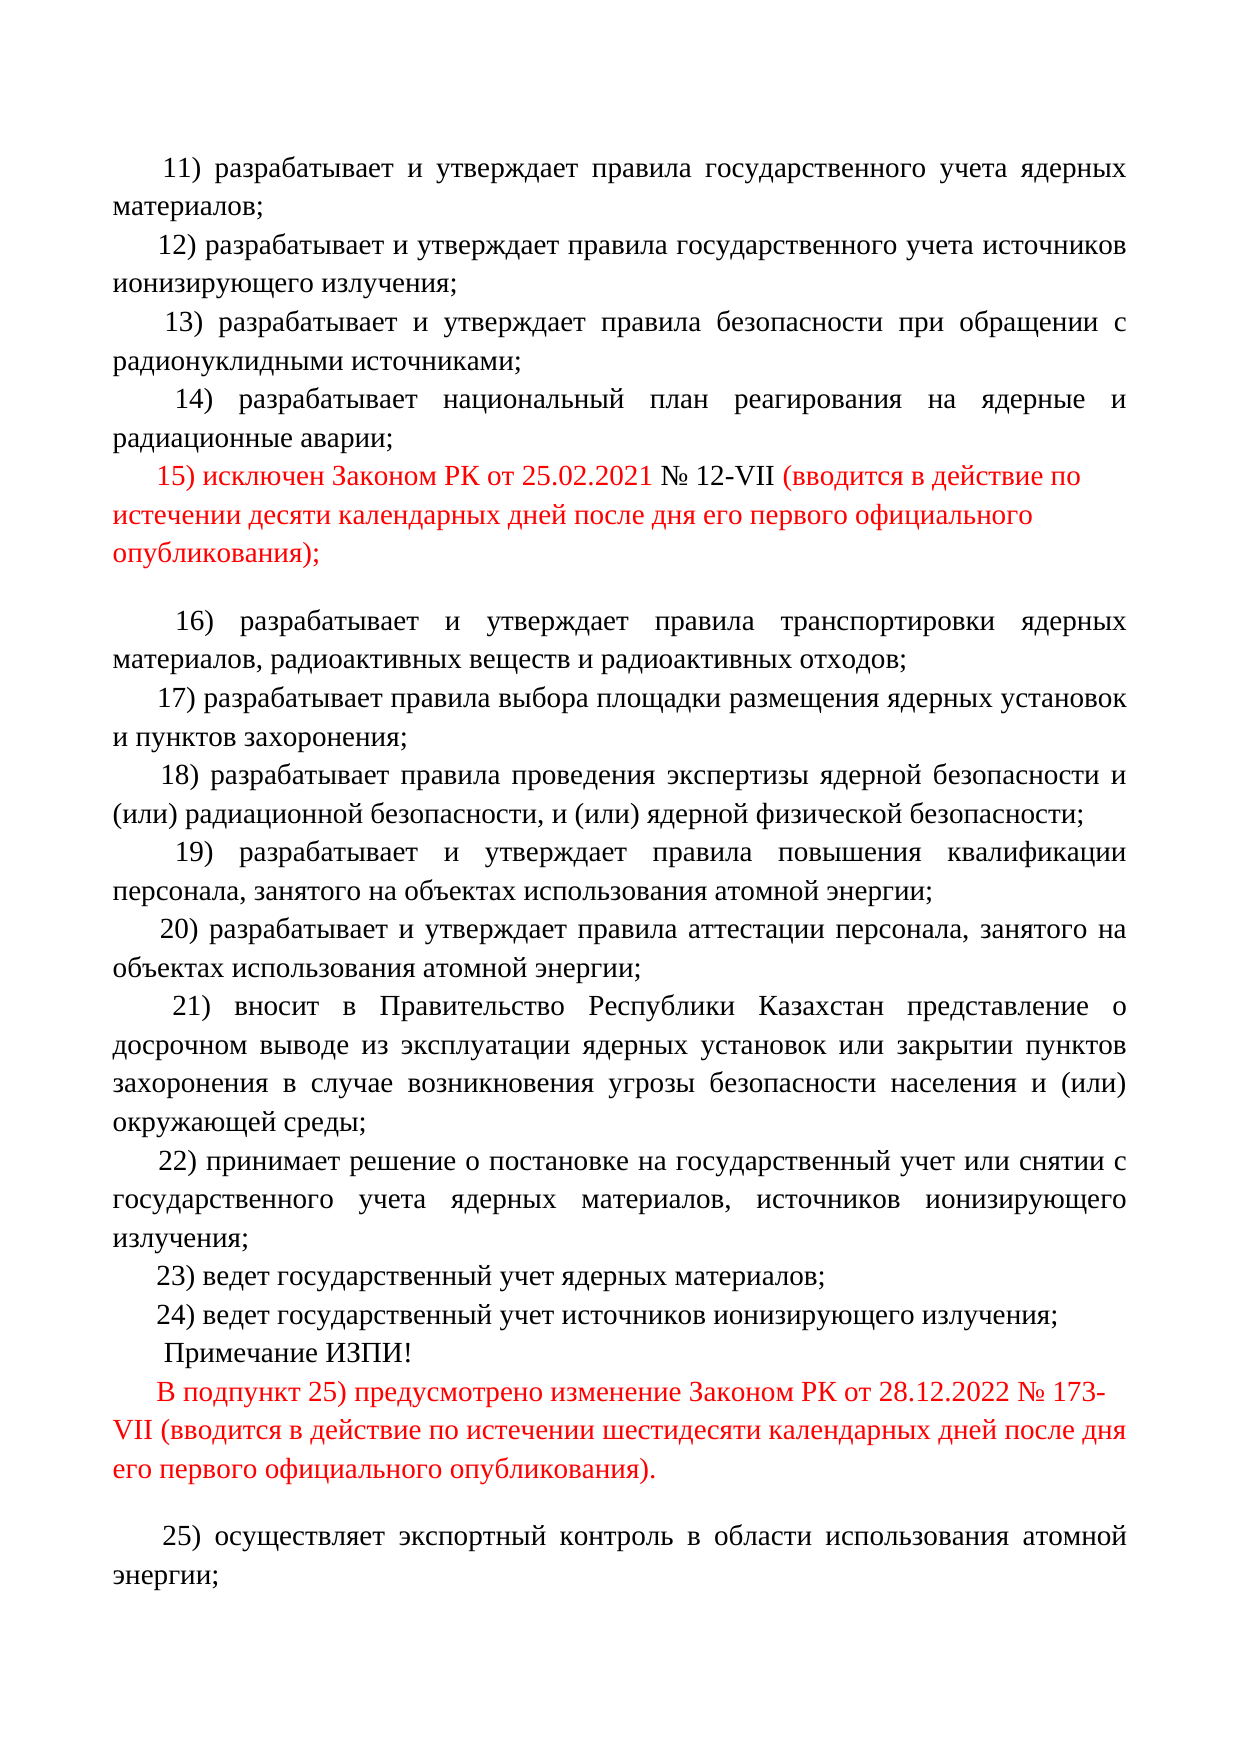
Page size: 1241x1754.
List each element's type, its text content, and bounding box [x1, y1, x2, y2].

text 16) разрабатывает и утверждает правила транспортировки ядерных материалов, радиоактивных веществ и радиоактивных отходов; [112, 603, 1128, 675]
text В подпункт 25) предусмотрено изменение Законом РК от 28.12.2022 № 173-VII (вводится в действие по истечении шестидесяти календарных дней после дня его первого официального опубликования). [112, 1374, 1128, 1515]
text 22) принимает решение о постановке на государственный учет или снятии с государственного учета ядерных материалов, источников ионизирующего излучения; [112, 1143, 1128, 1253]
text 18) разрабатывает правила проведения экспертизы ядерной безопасности и (или) радиационной безопасности, и (или) ядерной физической безопасности; [112, 757, 1128, 829]
text 19) разрабатывает и утверждает правила повышения квалификации персонала, занятого на объектах использования атомной энергии; [112, 834, 1128, 906]
text 14) разрабатывает национальный план реагирования на ядерные и радиационные аварии; [112, 381, 1128, 453]
text 11) разрабатывает и утверждает правила государственного учета ядерных материалов; [112, 150, 1128, 222]
text Примечание ИЗПИ! [112, 1335, 1128, 1369]
text 12) разрабатывает и утверждает правила государственного учета источников ионизирующего излучения; [112, 227, 1128, 299]
text 20) разрабатывает и утверждает правила аттестации персонала, занятого на объектах использования атомной энергии; [112, 911, 1128, 983]
text 17) разрабатывает правила выбора площадки размещения ядерных установок и пунктов захоронения; [112, 680, 1128, 752]
text 13) разрабатывает и утверждает правила безопасности при обращении с радионуклидными источниками; [112, 304, 1128, 376]
text 23) ведет государственный учет ядерных материалов; [112, 1258, 1128, 1292]
text 15) исключен Законом РК от 25.02.2021 № 12-VII (вводится в действие по истечении десяти календарных дней после дня его первого официального опубликования); [112, 458, 1128, 599]
text 25) осуществляет экспортный контроль в области использования атомной энергии; [112, 1518, 1128, 1591]
text 21) вносит в Правительство Республики Казахстан представление о досрочном выводе из эксплуатации ядерных установок или закрытии пунктов захоронения в случае возникновения угрозы безопасности населения и (или) окружающей среды; [112, 988, 1128, 1138]
text 24) ведет государственный учет источников ионизирующего излучения; [112, 1297, 1128, 1330]
